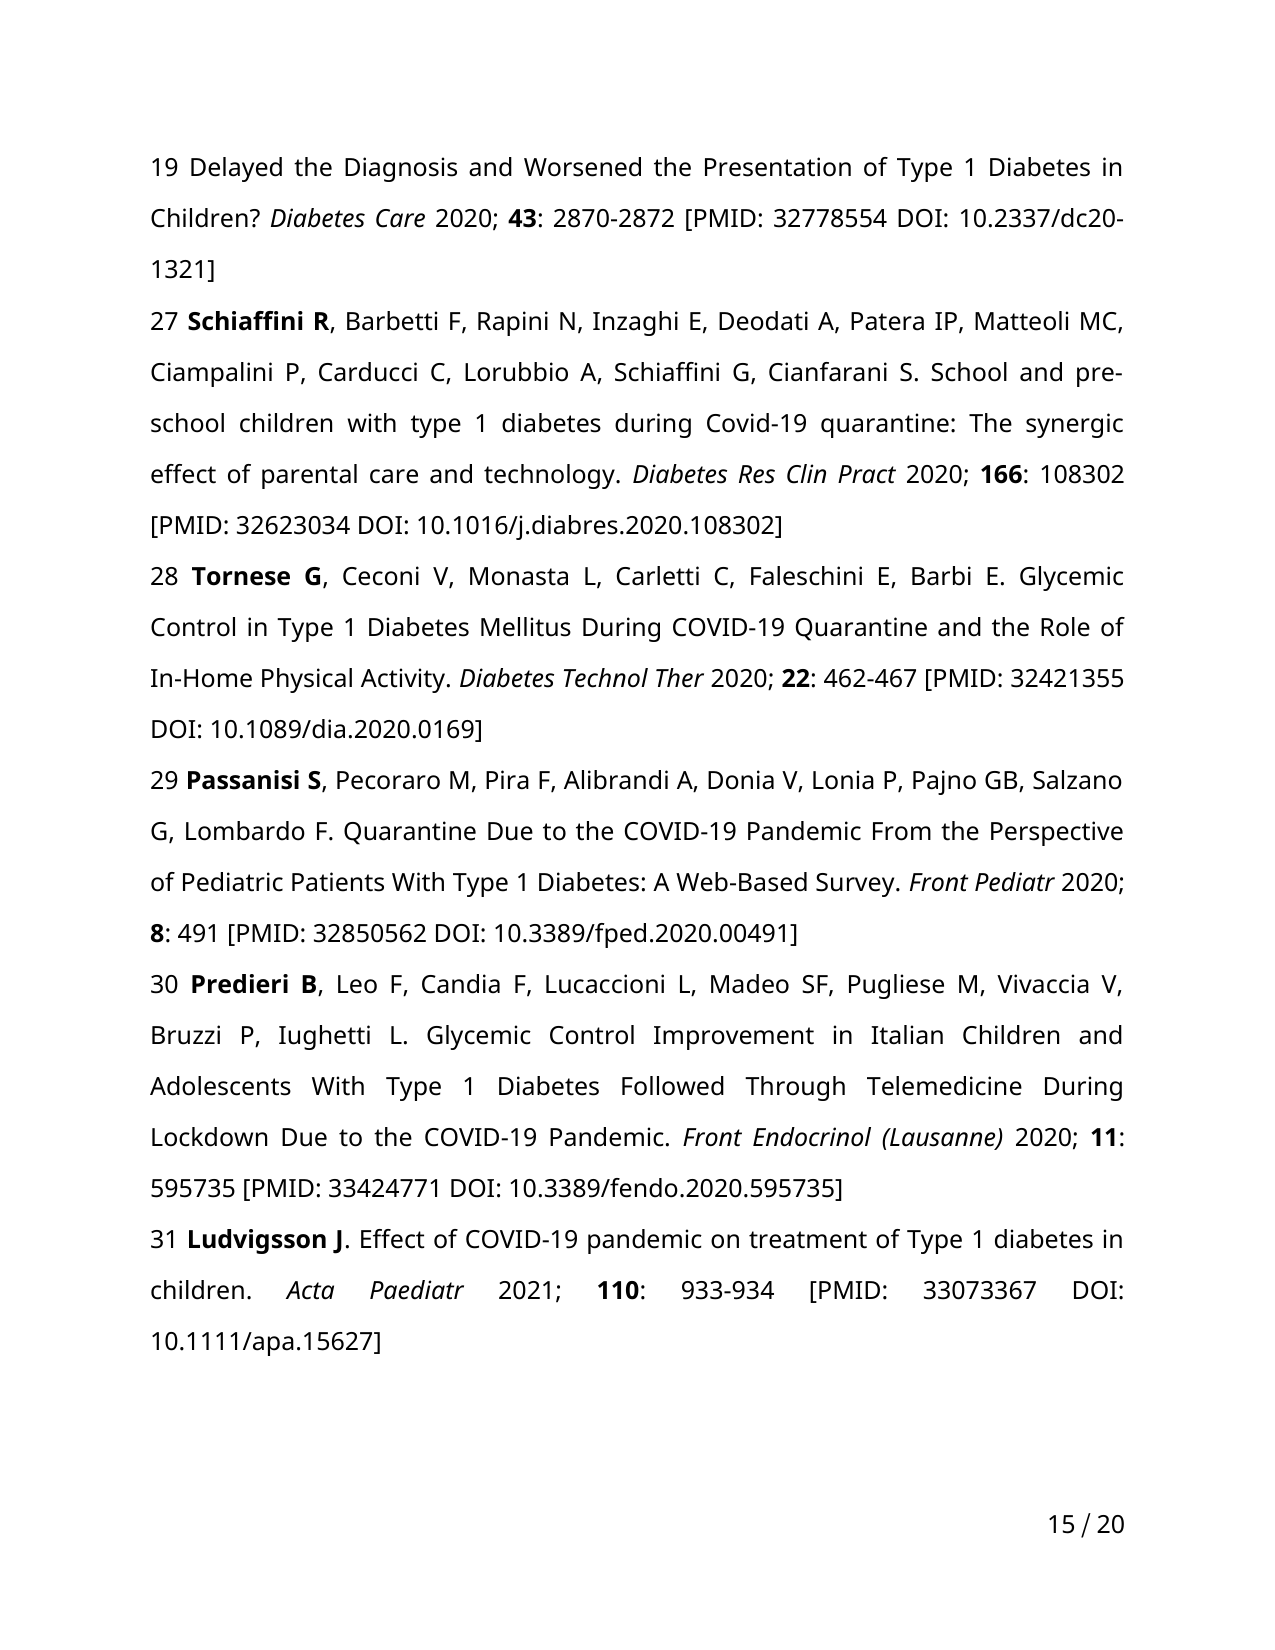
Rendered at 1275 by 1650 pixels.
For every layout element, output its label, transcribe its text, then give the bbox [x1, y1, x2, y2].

text 27 Schiaffini R, Barbetti F, Rapini N, Inzaghi E, Deodati A, Patera IP, Matteoli MC, Ciampalini P, Carducci C, Lorubbio A, Schiaffini G, Cianfarani S. School and pre-school children with type 1 diabetes during Covid-19 quarantine: The synergic effect of parental care and technology. Diabetes Res Clin Pract 2020; 166: 108302 [PMID: 32623034 DOI: 10.1016/j.diabres.2020.108302] [150, 303, 1125, 541]
text 31 Ludvigsson J. Effect of COVID-19 pandemic on treatment of Type 1 diabetes in children. Acta Paediatr 2021; 110: 933-934 [PMID: 33073367 DOI: 10.1111/apa.15627] [150, 1222, 1125, 1358]
text 28 Tornese G, Ceconi V, Monasta L, Carletti C, Faleschini E, Barbi E. Glycemic Control in Type 1 Diabetes Mellitus During COVID-19 Quarantine and the Role of In-Home Physical Activity. Diabetes Technol Ther 2020; 22: 462-467 [PMID: 32421355 DOI: 10.1089/dia.2020.0169] [150, 558, 1125, 746]
text 29 Passanisi S, Pecoraro M, Pira F, Alibrandi A, Donia V, Lonia P, Pajno GB, Salzano G, Lombardo F. Quarantine Due to the COVID-19 Pandemic From the Perspective of Pediatric Patients With Type 1 Diabetes: A Web-Based Survey. Front Pediatr 2020; 8: 491 [PMID: 32850562 DOI: 10.3389/fped.2020.00491] [150, 762, 1125, 950]
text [150, 150, 1125, 286]
text 30 Predieri B, Leo F, Candia F, Lucaccioni L, Madeo SF, Pugliese M, Vivaccia V, Bruzzi P, Iughetti L. Glycemic Control Improvement in Italian Children and Adolescents With Type 1 Diabetes Followed Through Telemedicine During Lockdown Due to the COVID-19 Pandemic. Front Endocrinol (Lausanne) 2020; 11: 595735 [PMID: 33424771 DOI: 10.3389/fendo.2020.595735] [150, 967, 1125, 1205]
